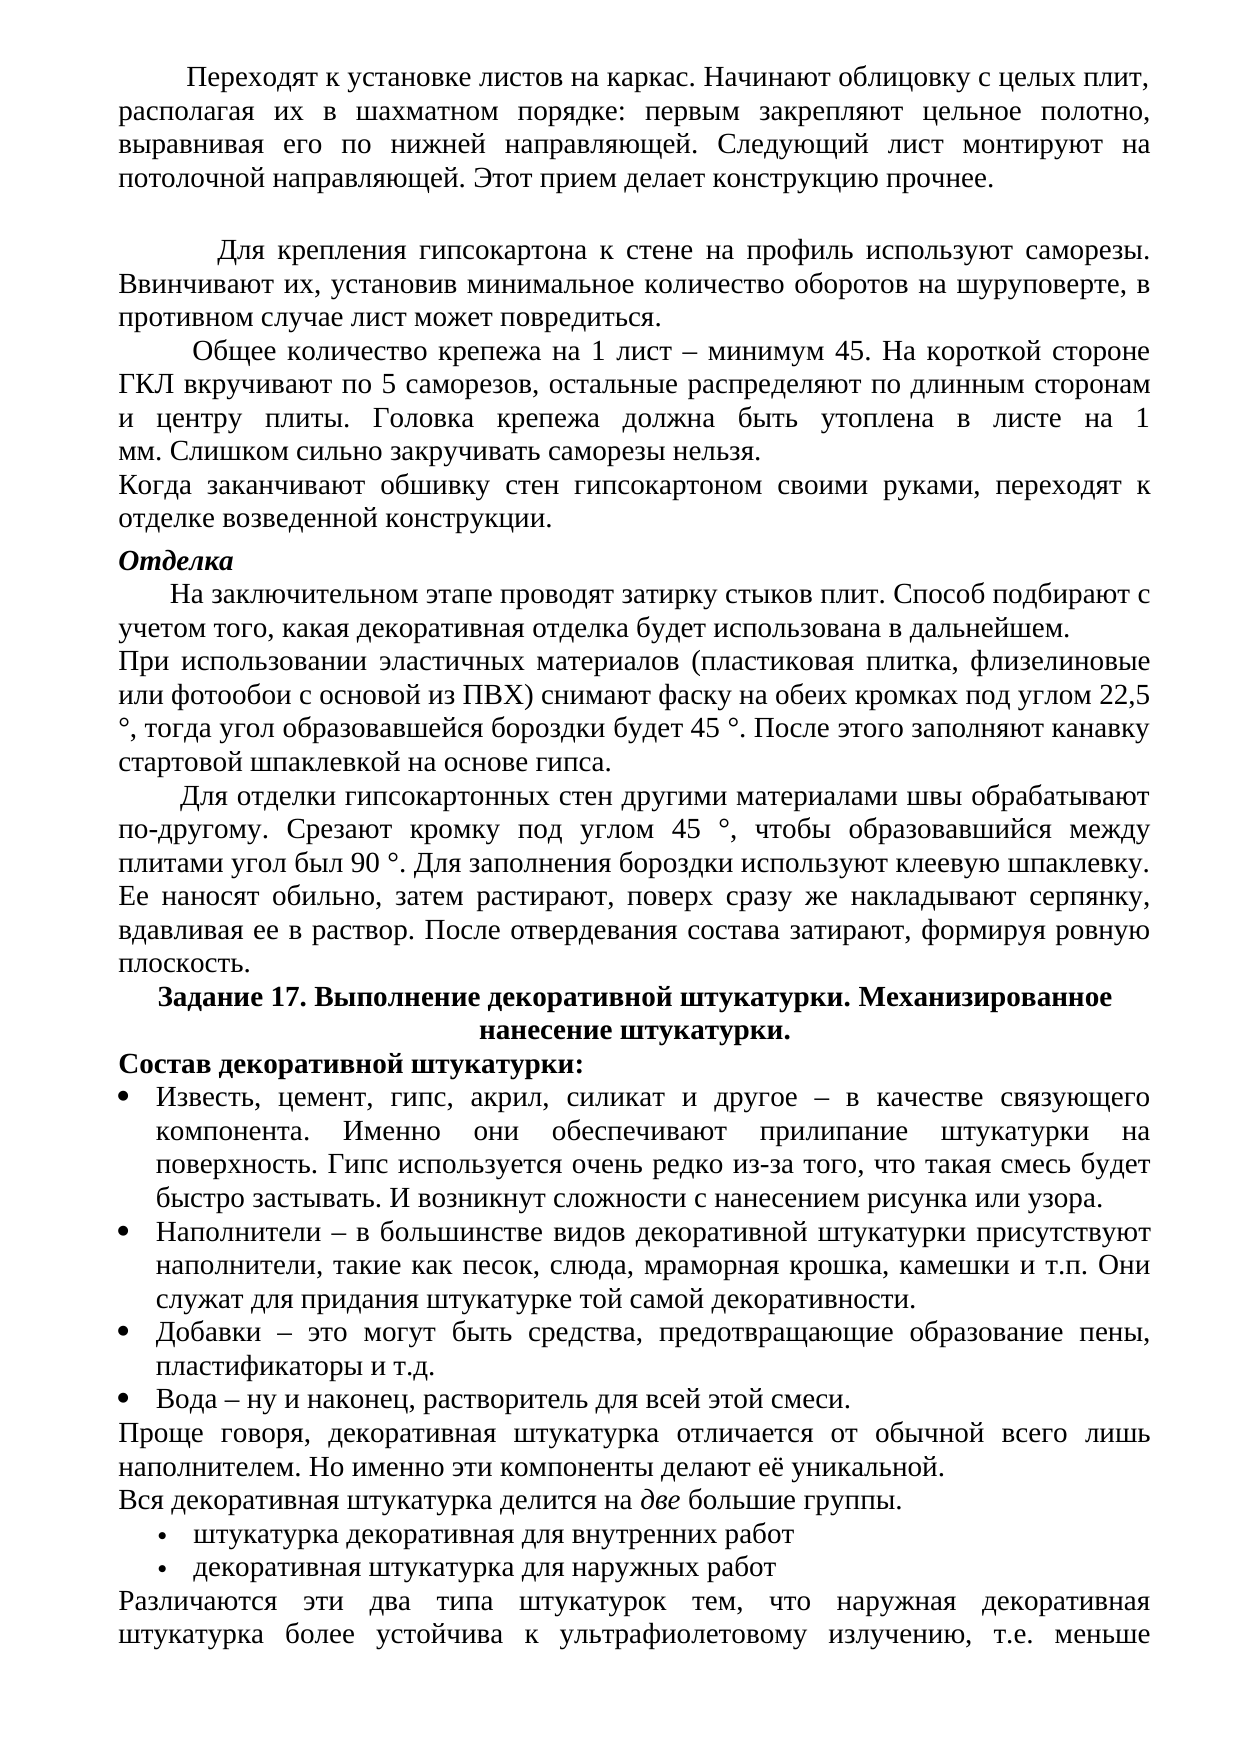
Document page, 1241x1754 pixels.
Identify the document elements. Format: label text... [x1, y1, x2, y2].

text Для отделки гипсокартонных стен другими материалами швы обрабатывают по-другому. Срезают кромку под углом 45 °, чтобы образовавшийся между плитами угол был 90 °. Для заполнения бороздки используют клеевую шпаклевку. Ее наносят обильно, затем растирают, поверх сразу же накладывают серпянку, вдавливая ее в раствор. После отвердевания состава затирают, формируя ровную плоскость. [118, 778, 1152, 979]
text При использовании эластичных материалов (пластиковая плитка, флизелиновые или фотообои с основой из ПВХ) снимают фаску на обеих кромках под углом 22,5 °, тогда угол образовавшейся бороздки будет 45 °. После этого заполняют канавку стартовой шпаклевкой на основе гипса. [118, 643, 1152, 778]
list Наполнители – в большинстве видов декоративной штукатурки присутствуют наполнители, такие как песок, слюда, мраморная крошка, камешки и т.п. Они служат для придания штукатурке той самой декоративности. [118, 1214, 1152, 1314]
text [118, 1583, 1152, 1650]
text На заключительном этапе проводят затирку стыков плит. Способ подбирают с учетом того, какая декоративная отделка будет использована в дальнейшем. [118, 576, 1152, 643]
text Задание 17. Выполнение декоративной штукатурки. Механизированное нанесение штукатурки. [118, 979, 1152, 1046]
text Общее количество крепежа на 1 лист – минимум 45. На короткой стороне ГКЛ вкручивают по 5 саморезов, остальные распределяют по длинным сторонам и центру плиты. Головка крепежа должна быть утоплена в листе на 1 мм. Слишком сильно закручивать саморезы нельзя. [118, 333, 1152, 467]
text Отделка [118, 534, 1152, 576]
text Когда заканчивают обшивку стен гипсокартоном своими руками, переходят к отделке возведенной конструкции. [118, 467, 1152, 534]
list декоративная штукатурка для наружных работ [159, 1549, 1152, 1583]
text Проще говоря, декоративная штукатурка отличается от обычной всего лишь наполнителем. Но именно эти компоненты делают её уникальной. [118, 1415, 1152, 1482]
list Добавки – это могут быть средства, предотвращающие образование пены, пластификаторы и т.д. [118, 1314, 1152, 1382]
list Вода – ну и наконец, растворитель для всей этой смеси. [118, 1382, 1152, 1415]
list Известь, цемент, гипс, акрил, силикат и другое – в качестве связующего компонента. Именно они обеспечивают прилипание штукатурки на поверхность. Гипс используется очень редко из-за того, что такая смесь будет быстро застывать. И возникнут сложности с нанесением рисунка или узора. [118, 1079, 1152, 1214]
text Вся декоративная штукатурка делится на две большие группы. [118, 1482, 1152, 1516]
text Состав декоративной штукатурки: [118, 1046, 1152, 1079]
text Переходят к установке листов на каркас. Начинают облицовку с целых плит, располагая их в шахматном порядке: первым закрепляют цельное полотно, выравнивая его по нижней направляющей. Следующий лист монтируют на потолочной направляющей. Этот прием делает конструкцию прочнее. [118, 59, 1152, 193]
text Для крепления гипсокартона к стене на профиль используют саморезы. Ввинчивают их, установив минимальное количество оборотов на шуруповерте, в противном случае лист может повредиться. [118, 232, 1152, 333]
list штукатурка декоративная для внутренних работ [159, 1516, 1152, 1549]
